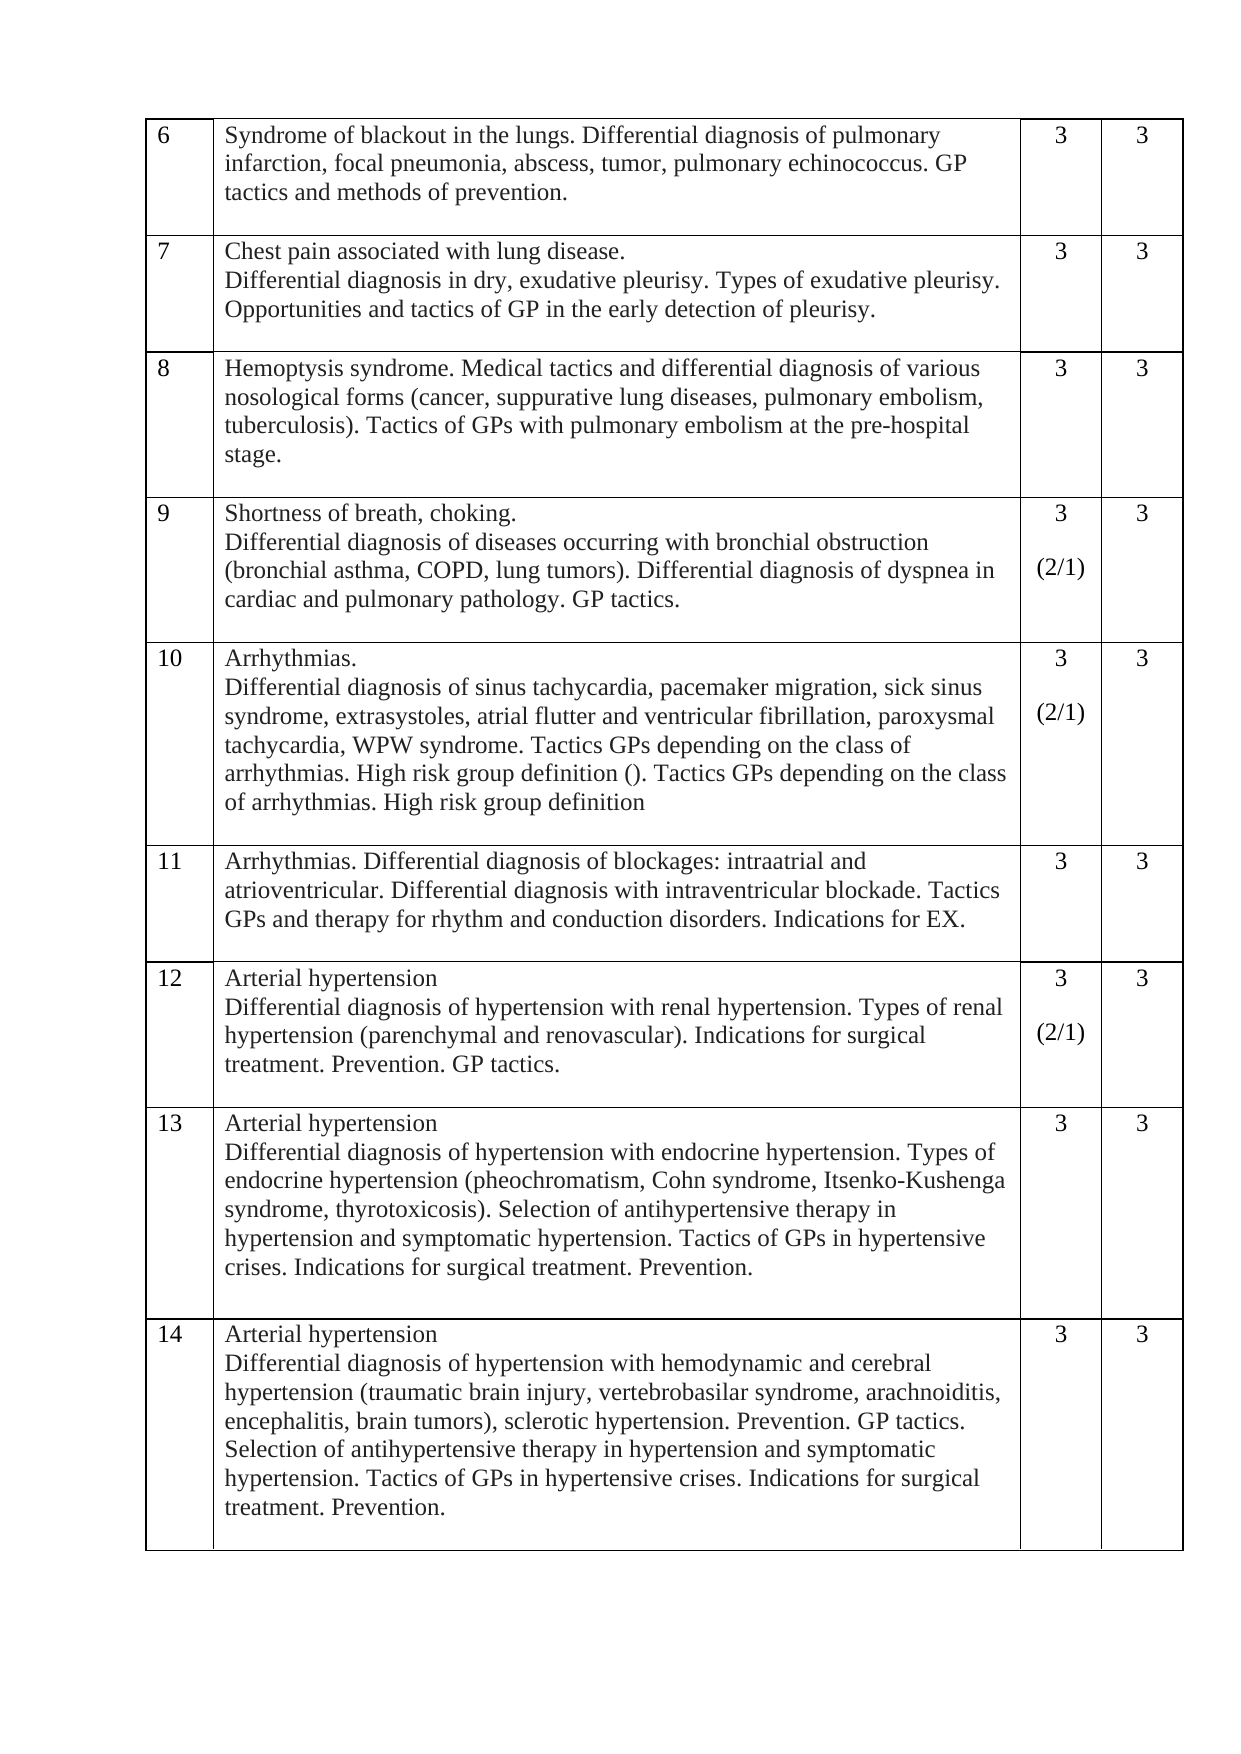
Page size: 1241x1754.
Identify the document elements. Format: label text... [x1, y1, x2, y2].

table_cell 10 [147, 643, 213, 845]
table_cell 3 [1021, 353, 1101, 497]
table_cell 3 [1102, 846, 1182, 961]
table_cell 11 [147, 846, 213, 961]
table_cell 3 (2/1) [1021, 498, 1101, 642]
table_cell 3 [1102, 120, 1182, 235]
table_cell Shortness of breath, choking. Differential diagnosis of diseases occurring with bronchial obstruction (bronchial asthma, COPD, lung tumors). Differential diagnosis of dyspnea in cardiac and pulmonary pathology. GP tactics. [214, 498, 1020, 642]
table_cell 3 [1021, 1320, 1101, 1549]
table_cell Arterial hypertension Differential diagnosis of hypertension with endocrine hypertension. Types of endocrine hypertension (pheochromatism, Cohn syndrome, Itsenko-Kushenga syndrome, thyrotoxicosis). Selection of antihypertensive therapy in hypertension and symptomatic hypertension. Tactics of GPs in hypertensive crises. Indications for surgical treatment. Prevention. [214, 1108, 1020, 1318]
table_cell Arterial hypertension Differential diagnosis of hypertension with renal hypertension. Types of renal hypertension (parenchymal and renovascular). Indications for surgical treatment. Prevention. GP tactics. [214, 962, 1020, 1107]
table_cell Arrhythmias. Differential diagnosis of blockages: intraatrial and atrioventricular. Differential diagnosis with intraventricular blockade. Tactics GPs and therapy for rhythm and conduction disorders. Indications for EX. [214, 846, 1020, 961]
table_cell 3 [1021, 1108, 1101, 1318]
table_cell 12 [147, 963, 213, 1107]
table_cell 3 [1021, 120, 1101, 235]
table_cell 7 [147, 236, 213, 351]
table_cell 3 [1102, 1108, 1182, 1318]
table_cell 3 [1102, 353, 1182, 497]
table_cell 3 [1102, 498, 1182, 642]
table_cell 3 [1102, 963, 1182, 1107]
table_cell 3 [1021, 236, 1101, 351]
table_cell Syndrome of blackout in the lungs. Differential diagnosis of pulmonary infarction, focal pneumonia, abscess, tumor, pulmonary echinococcus. GP tactics and methods of prevention. [214, 119, 1020, 235]
table_cell 3 [1102, 236, 1182, 351]
table_cell 3 [1102, 1320, 1182, 1549]
table_cell 3 (2/1) [1021, 643, 1101, 845]
table_cell Arterial hypertension Differential diagnosis of hypertension with hemodynamic and cerebral hypertension (traumatic brain injury, vertebrobasilar syndrome, arachnoiditis, encephalitis, brain tumors), sclerotic hypertension. Prevention. GP tactics. Selection of antihypertensive therapy in hypertension and symptomatic hypertension. Tactics of GPs in hypertensive crises. Indications for surgical treatment. Prevention. [214, 1320, 1020, 1549]
table_cell Hemoptysis syndrome. Medical tactics and differential diagnosis of various nosological forms (cancer, suppurative lung diseases, pulmonary embolism, tuberculosis). Tactics of GPs with pulmonary embolism at the pre-hospital stage. [214, 352, 1020, 497]
table_cell 6 [147, 120, 213, 235]
table_cell 9 [147, 498, 213, 642]
table_cell 8 [147, 353, 213, 497]
table_cell 13 [147, 1108, 213, 1318]
table_cell Chest pain associated with lung disease. Differential diagnosis in dry, exudative pleurisy. Types of exudative pleurisy. Opportunities and tactics of GP in the early detection of pleurisy. [214, 236, 1020, 351]
table_cell 3 [1102, 643, 1182, 845]
table_cell Arrhythmias. Differential diagnosis of sinus tachycardia, pacemaker migration, sick sinus syndrome, extrasystoles, atrial flutter and ventricular fibrillation, paroxysmal tachycardia, WPW syndrome. Tactics GPs depending on the class of arrhythmias. High risk group definition (). Tactics GPs depending on the class of arrhythmias. High risk group definition [214, 643, 1020, 845]
table_cell 3 (2/1) [1021, 963, 1101, 1107]
table_cell 14 [147, 1320, 213, 1549]
table_cell 3 [1021, 846, 1101, 961]
